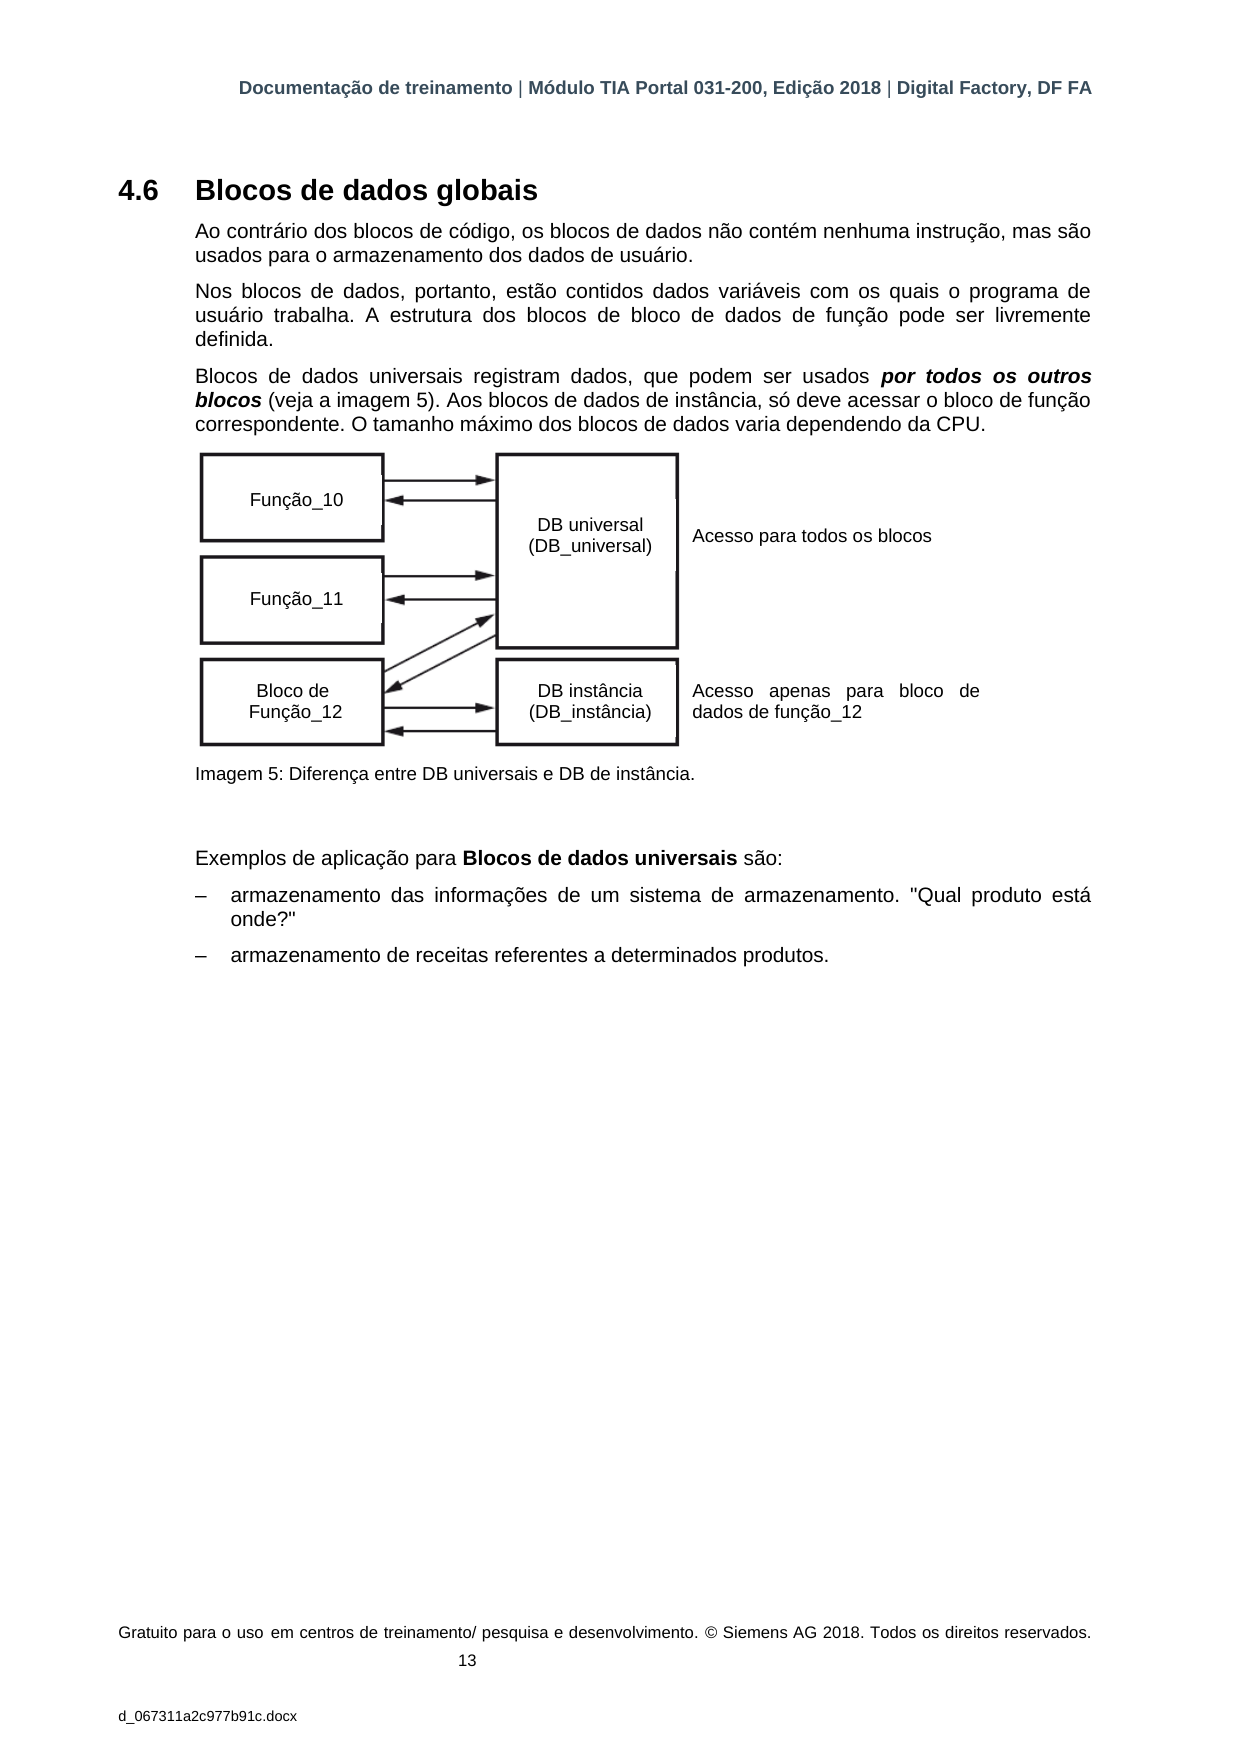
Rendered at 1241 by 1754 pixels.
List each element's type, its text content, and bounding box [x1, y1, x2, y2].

text Nos blocos de dados, portanto, estão contidos dados variáveis com os quais o programa de usuário trabalha. A estrutura dos blocos de bloco de dados de função pode ser livremente definida. [195, 279, 1092, 351]
subtitle Blocos de dados globais [118, 173, 1092, 206]
list armazenamento de receitas referentes a determinados produtos. [195, 943, 1092, 967]
text Imagem 5: Diferença entre DB universais e DB de instância. [195, 763, 1092, 785]
picture [194, 447, 957, 751]
text Ao contrário dos blocos de código, os blocos de dados não contém nenhuma instrução, mas são usados para o armazenamento dos dados de usuário. [195, 219, 1092, 267]
text Exemplos de aplicação para Blocos de dados universais são: [195, 846, 1092, 870]
text Blocos de dados universais registram dados, que podem ser usados por todos os outros blocos (veja a imagem 5). Aos blocos de dados de instância, só deve acessar o bloco de função correspondente. O tamanho máximo dos blocos de dados varia dependendo da CPU. [195, 363, 1092, 435]
list armazenamento das informações de um sistema de armazenamento. "Qual produto está onde?" [195, 883, 1092, 931]
